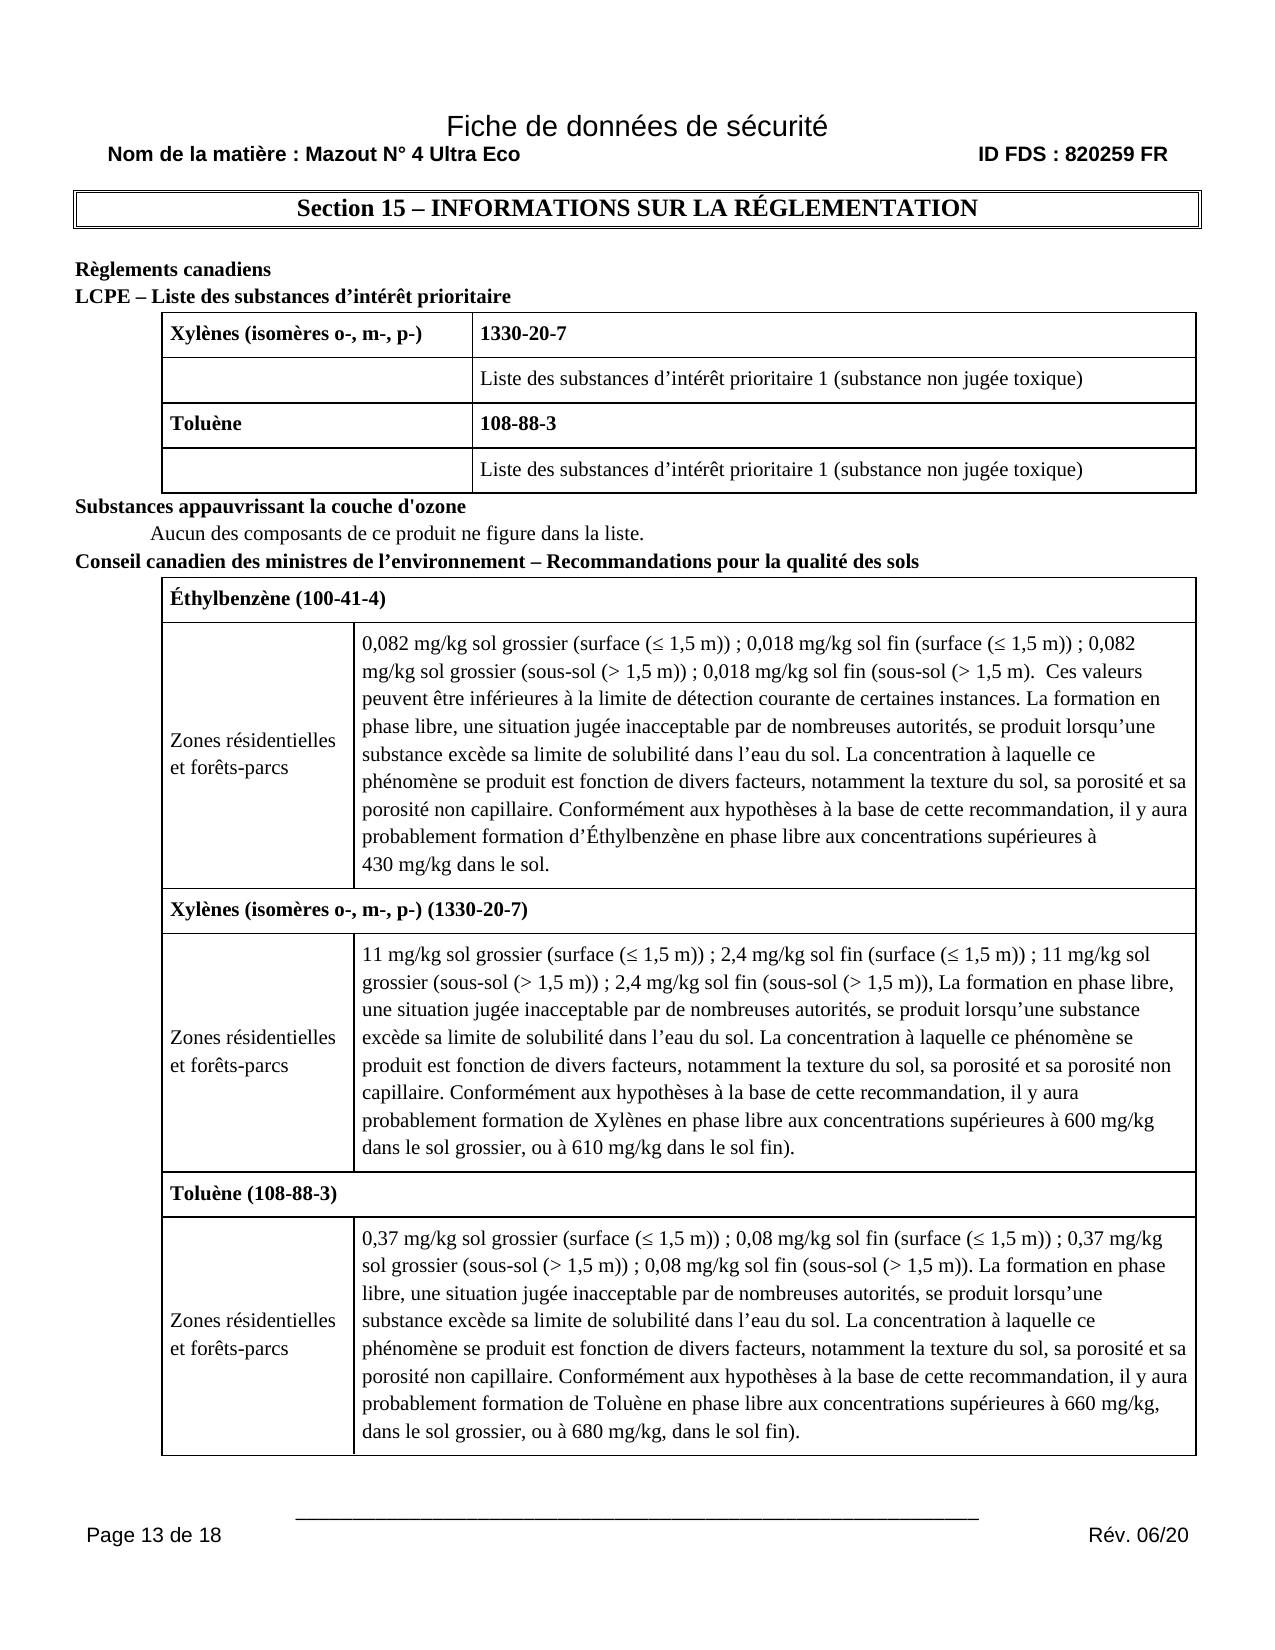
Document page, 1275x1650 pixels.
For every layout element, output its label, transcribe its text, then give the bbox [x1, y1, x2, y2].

table_header Section 15 – INFORMATIONS SUR LA RÉGLEMENTATION [77, 193, 1198, 226]
subtitle Aucun des composants de ce produit ne figure dans la liste. [75, 521, 1200, 545]
table_cell Liste des substances d’intérêt prioritaire 1 (substance non jugée toxique) [473, 449, 1195, 492]
subtitle Conseil canadien des ministres de l’environnement – Recommandations pour la qualité des sols [75, 549, 1200, 573]
table_cell [163, 449, 472, 492]
text Règlements canadiens [75, 257, 1200, 281]
subtitle Substances appauvrissant la couche d'ozone [75, 494, 1200, 518]
table_header 1330-20-7 [473, 313, 1195, 357]
table_header Éthylbenzène (100-41-4) [163, 578, 1195, 622]
subtitle LCPE – Liste des substances d’intérêt prioritaire [75, 284, 1200, 308]
table_cell 108-88-3 [473, 404, 1195, 447]
table_cell Toluène [163, 404, 472, 447]
table_cell 0,082 mg/kg sol grossier (surface (≤ 1,5 m)) ; 0,018 mg/kg sol fin (surface (≤ 1,5 m)) ; 0,082 mg/kg sol grossier (sous-sol (> 1,5 m)) ; 0,018 mg/kg sol fin (sous-sol (> 1,5 m). Ces valeurs peuvent être inférieures à la limite de détection courante de certaines instances. La formation en phase libre, une situation jugée inacceptable par de nombreuses autorités, se produit lorsqu’une substance excède sa limite de solubilité dans l’eau du sol. La concentration à laquelle ce phénomène se produit est fonction de divers facteurs, notamment la texture du sol, sa porosité et sa porosité non capillaire. Conformément aux hypothèses à la base de cette recommandation, il y aura probablement formation d’Éthylbenzène en phase libre aux concentrations supérieures à 430 mg/kg dans le sol. [355, 623, 1195, 888]
table_cell [163, 358, 472, 402]
table_cell 0,37 mg/kg sol grossier (surface (≤ 1,5 m)) ; 0,08 mg/kg sol fin (surface (≤ 1,5 m)) ; 0,37 mg/kg sol grossier (sous-sol (> 1,5 m)) ; 0,08 mg/kg sol fin (sous-sol (> 1,5 m)). La formation en phase libre, une situation jugée inacceptable par de nombreuses autorités, se produit lorsqu’une substance excède sa limite de solubilité dans l’eau du sol. La concentration à laquelle ce phénomène se produit est fonction de divers facteurs, notamment la texture du sol, sa porosité et sa porosité non capillaire. Conformément aux hypothèses à la base de cette recommandation, il y aura probablement formation de Toluène en phase libre aux concentrations supérieures à 660 mg/kg, dans le sol grossier, ou à 680 mg/kg, dans le sol fin). [355, 1218, 1195, 1454]
table_cell Zones résidentielles et forêts-parcs [163, 623, 353, 888]
table_cell 11 mg/kg sol grossier (surface (≤ 1,5 m)) ; 2,4 mg/kg sol fin (surface (≤ 1,5 m)) ; 11 mg/kg sol grossier (sous-sol (> 1,5 m)) ; 2,4 mg/kg sol fin (sous-sol (> 1,5 m)), La formation en phase libre, une situation jugée inacceptable par de nombreuses autorités, se produit lorsqu’une substance excède sa limite de solubilité dans l’eau du sol. La concentration à laquelle ce phénomène se produit est fonction de divers facteurs, notamment la texture du sol, sa porosité et sa porosité non capillaire. Conformément aux hypothèses à la base de cette recommandation, il y aura probablement formation de Xylènes en phase libre aux concentrations supérieures à 600 mg/kg dans le sol grossier, ou à 610 mg/kg dans le sol fin). [355, 934, 1195, 1171]
table_cell Zones résidentielles et forêts-parcs [163, 934, 353, 1171]
table_cell Xylènes (isomères o-, m-, p-) (1330-20-7) [163, 889, 1195, 933]
table_header Xylènes (isomères o-, m-, p-) [163, 313, 472, 357]
table_cell Zones résidentielles et forêts-parcs [163, 1218, 353, 1454]
table_cell Liste des substances d’intérêt prioritaire 1 (substance non jugée toxique) [473, 358, 1195, 402]
table_cell Toluène (108-88-3) [163, 1173, 1195, 1216]
